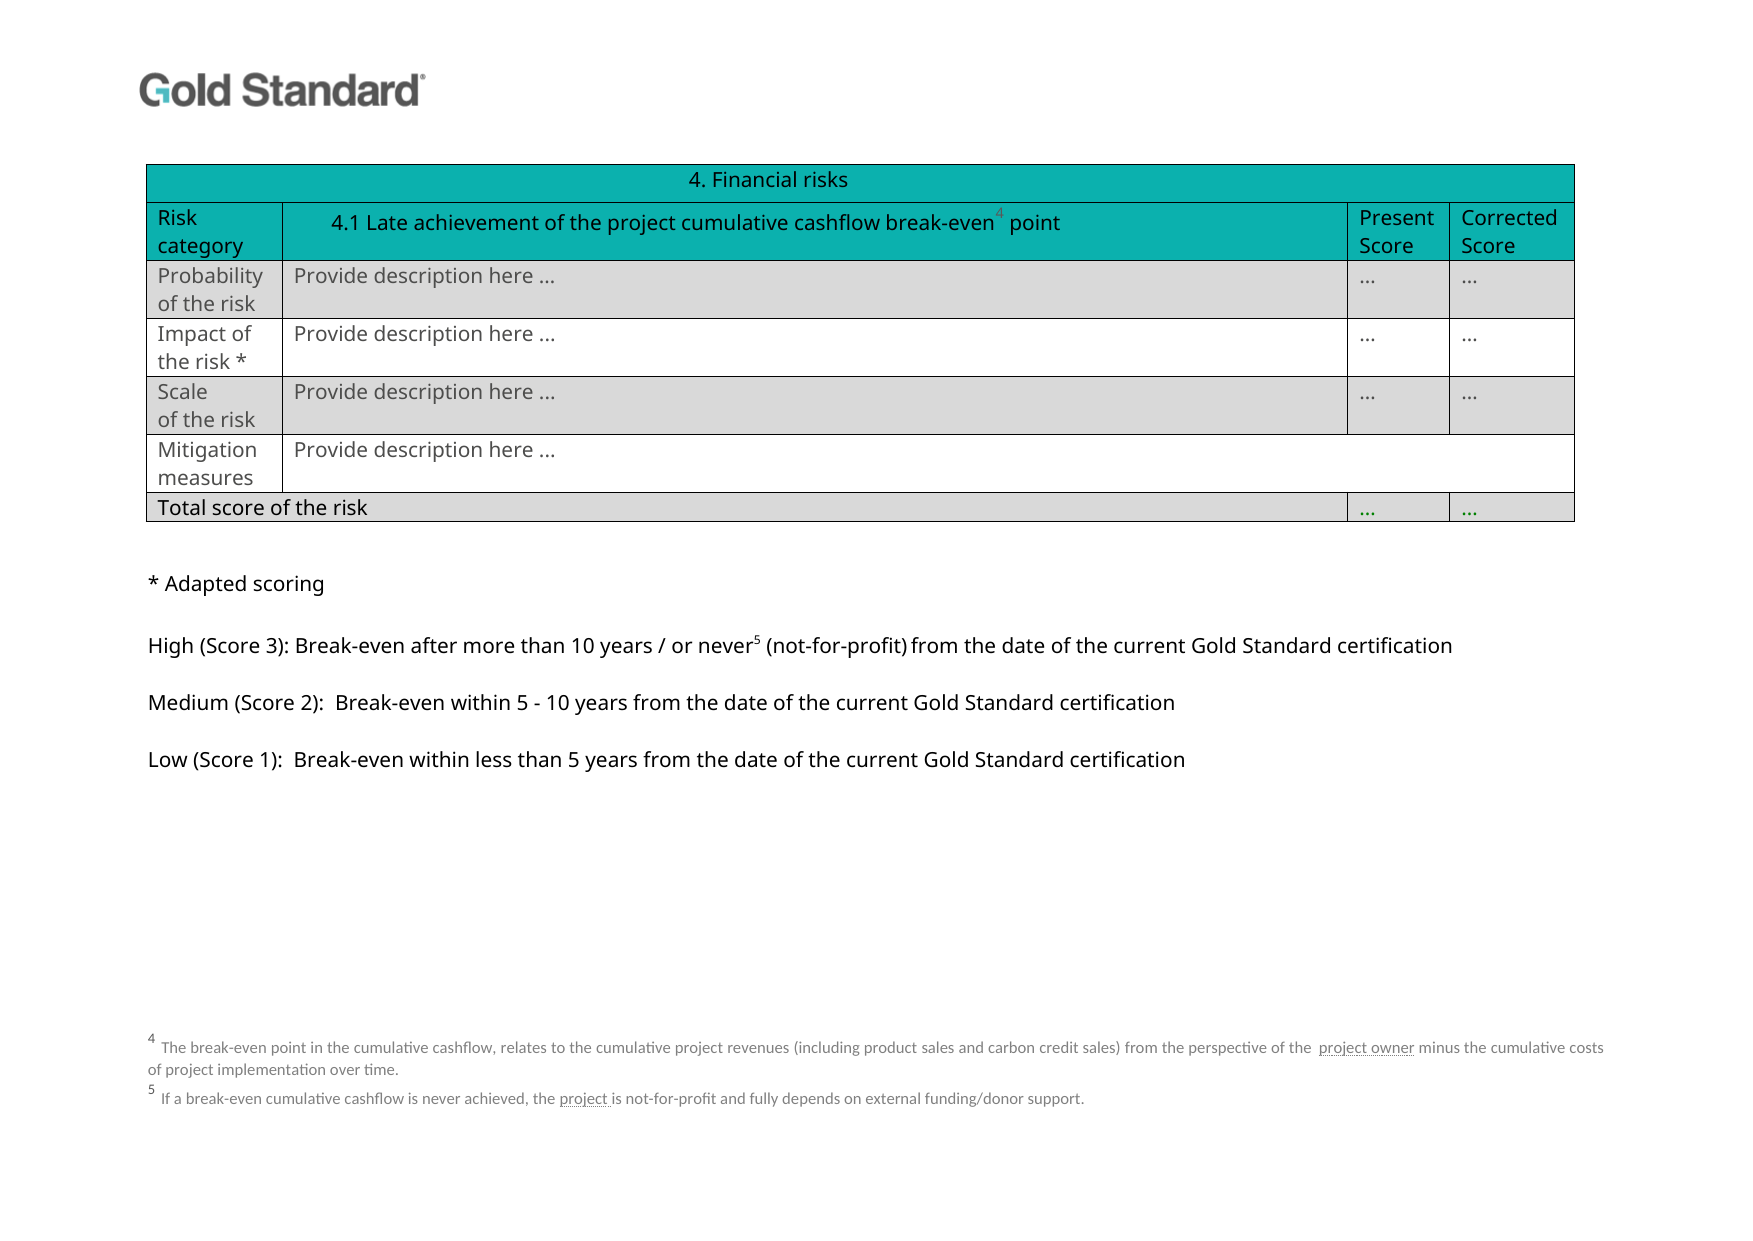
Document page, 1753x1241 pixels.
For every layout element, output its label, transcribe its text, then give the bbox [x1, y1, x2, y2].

table_cell … [1348, 319, 1449, 376]
table_cell Provide description here ... [283, 377, 1347, 434]
text Low (Score 1): Break-even within less than 5 years from the date of the current Gold Standard certification [148, 745, 1604, 773]
table_cell Probability of the risk [147, 261, 282, 318]
table_cell … [1348, 377, 1449, 434]
table_cell Mitigation measures [147, 435, 282, 492]
table_cell … [1450, 377, 1574, 434]
table_cell 4.1 Late achievement of the project cumulative cashflow break-even point [283, 203, 1347, 260]
table_cell Provide description here ... [283, 319, 1347, 376]
table_cell Risk category [147, 203, 282, 260]
text Medium (Score 2): Break-even within 5 - 10 years from the date of the current Gold Standard certification [148, 688, 1604, 717]
table_cell Scale of the risk [147, 377, 282, 434]
table_cell … [1348, 261, 1449, 318]
text * Adapted scoring High (Score 3): Break-even after more than 10 years / or never (not-for-profit) from the date of the current Gold Standard certification [148, 569, 1604, 660]
table_cell Provide description here … [283, 261, 1347, 318]
table_cell Impact of the risk * [147, 319, 282, 376]
picture [132, 59, 433, 117]
table_cell Present Score [1348, 203, 1449, 260]
table_cell Total score of the risk [147, 493, 1347, 521]
table_cell Corrected Score [1450, 203, 1574, 260]
table_cell … [1348, 493, 1449, 521]
table_cell … [1450, 319, 1574, 376]
table_header 4. Financial risks [147, 165, 1574, 202]
table_cell … [1450, 261, 1574, 318]
table_cell Provide description here ... [283, 435, 1574, 492]
table_cell … [1450, 493, 1574, 521]
